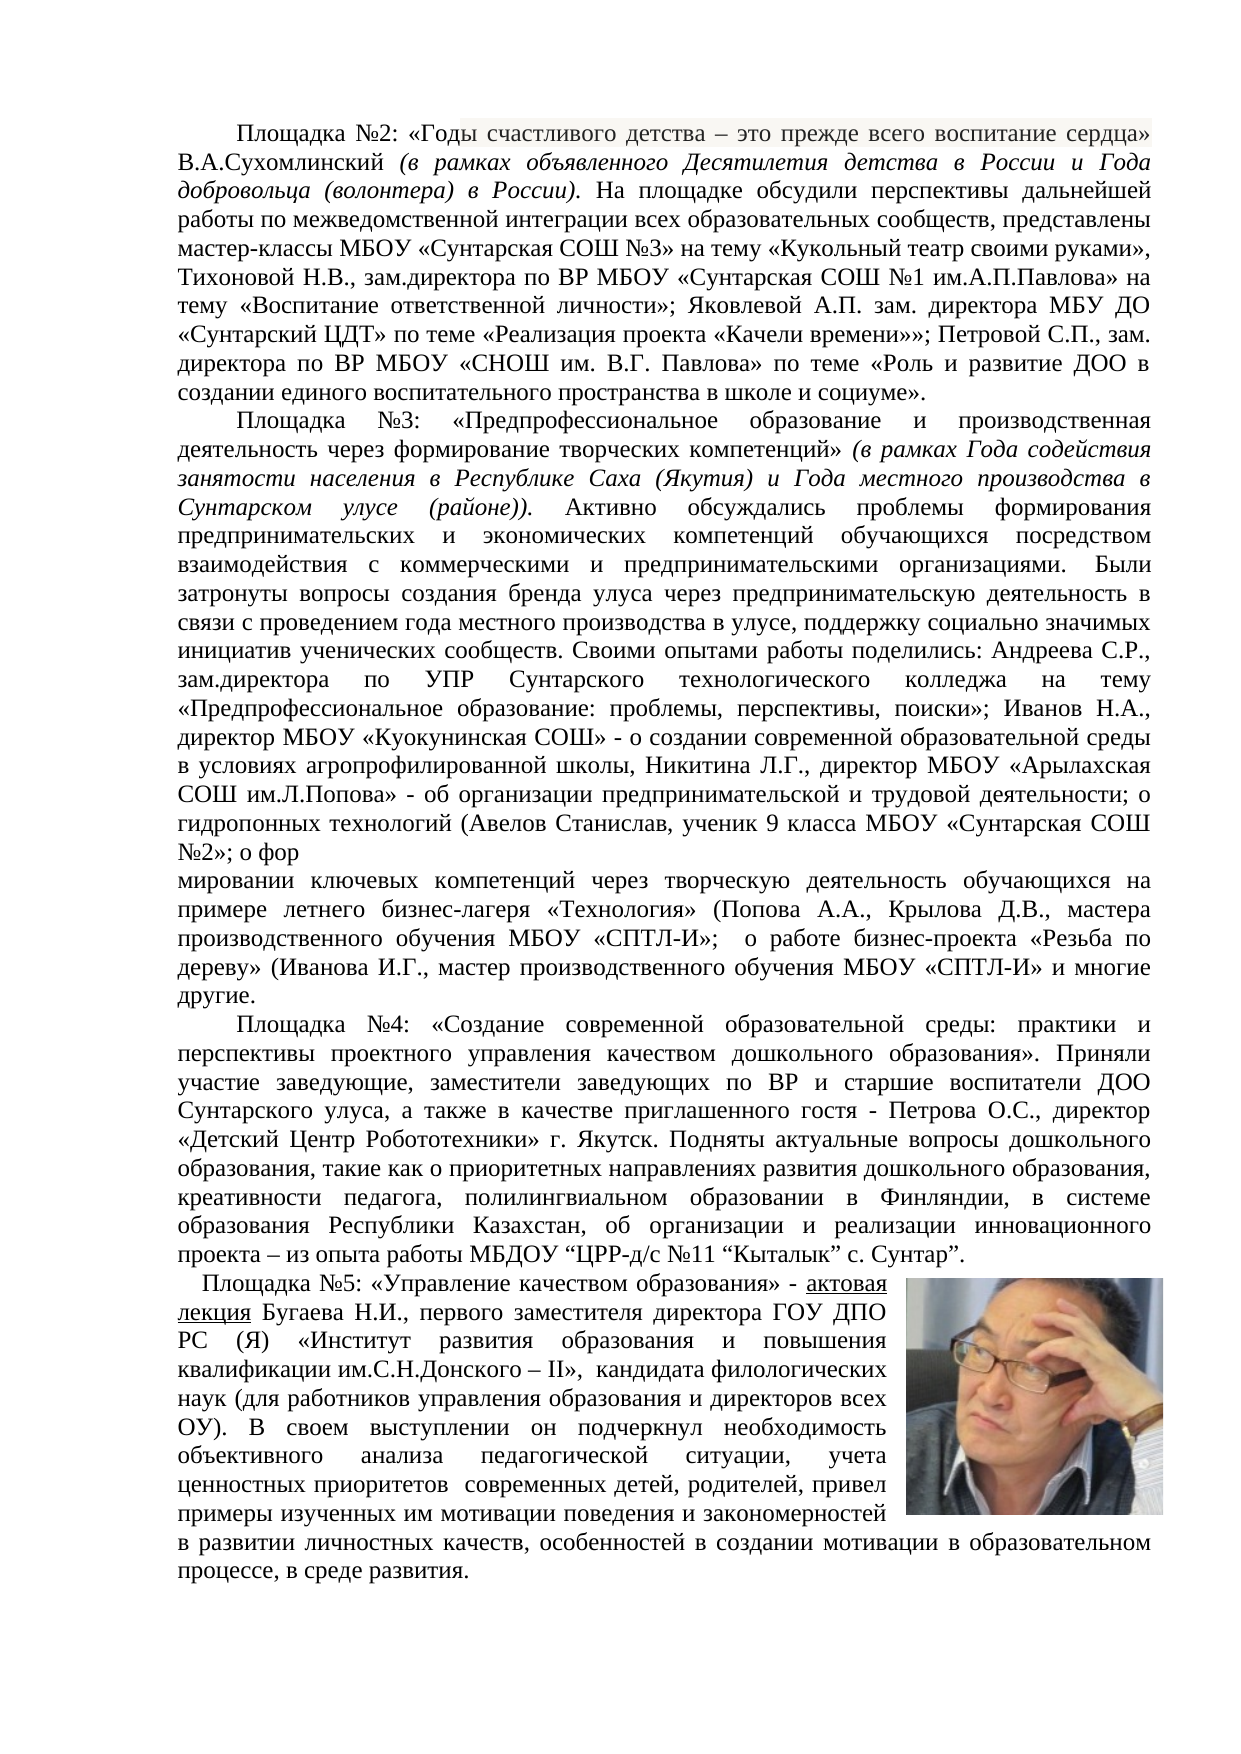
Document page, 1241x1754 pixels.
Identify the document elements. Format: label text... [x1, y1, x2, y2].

text Площадка №3: «Предпрофессиональное образование и производственная деятельность через формирование творческих компетенций» (в рамках Года содействия занятости населения в Республике Саха (Якутия) и Года местного производства в Сунтарском улусе (районе)). Активно обсуждались проблемы формирования предпринимательских и экономических компетенций обучающихся посредством взаимодействия с коммерческими и предпринимательскими организациями. Были затронуты вопросы создания бренда улуса через предпринимательскую деятельность в связи с проведением года местного производства в улусе, поддержку социально значимых инициатив ученических сообществ. Своими опытами работы поделились: Андреева С.Р., зам.директора по УПР Сунтарского технологического колледжа на тему «Предпрофессиональное образование: проблемы, перспективы, поиски»; Иванов Н.А., директор МБОУ «Куокунинская СОШ» - о создании современной образовательной среды в условиях агропрофилированной школы, Никитина Л.Г., директор МБОУ «Арылахская СОШ им.Л.Попова» - об организации предпринимательской и трудовой деятельности; о гидропонных технологий (Авелов Станислав, ученик 9 класса МБОУ «Сунтарская СОШ №2»; о фор [177, 406, 1152, 866]
text Площадка №5: «Управление качеством образования» - актовая лекция Бугаева Н.И., первого заместителя директора ГОУ ДПО РС (Я) «Институт развития образования и повышения квалификации им.С.Н.Донского – II», кандидата филологических наук (для работников управления образования и директоров всех ОУ). В своем выступлении он подчеркнул необходимость объективного анализа педагогической ситуации, учета ценностных приоритетов современных детей, родителей, привел примеры изученных им мотивации поведения и закономерностей в развитии личностных качеств, особенностей в создании мотивации в образовательном процессе, в среде развития. [177, 1268, 1152, 1584]
text Площадка №2: «Годы счастливого детства – это прежде всего воспитание сердца» В.А.Сухомлинский (в рамках объявленного Десятилетия детства в России и Года добровольца (волонтера) в России). На площадке обсудили перспективы дальнейшей работы по межведомственной интеграции всех образовательных сообществ, представлены мастер-классы МБОУ «Сунтарская СОШ №3» на тему «Кукольный театр своими руками», Тихоновой Н.В., зам.директора по ВР МБОУ «Сунтарская СОШ №1 им.А.П.Павлова» на тему «Воспитание ответственной личности»; Яковлевой А.П. зам. директора МБУ ДО «Сунтарский ЦДТ» по теме «Реализация проекта «Качели времени»»; Петровой С.П., зам. директора по ВР МБОУ «СНОШ им. В.Г. Павлова» по теме «Роль и развитие ДОО в создании единого воспитательного пространства в школе и социуме». [177, 118, 1152, 406]
text Площадка №4: «Создание современной образовательной среды: практики и перспективы проектного управления качеством дошкольного образования». Приняли участие заведующие, заместители заведующих по ВР и старшие воспитатели ДОО Сунтарского улуса, а также в качестве приглашенного гостя - Петрова О.С., директор «Детский Центр Робототехники» г. Якутск. Подняты актуальные вопросы дошкольного образования, такие как о приоритетных направлениях развития дошкольного образования, креативности педагога, полилингвиальном образовании в Финляндии, в системе образования Республики Казахстан, об организации и реализации инновационного проекта – из опыта работы МБДОУ “ЦРР-д/с №11 “Кыталык” с. Сунтар”. [177, 1009, 1152, 1268]
text мировании ключевых компетенций через творческую деятельность обучающихся на примере летнего бизнес-лагеря «Технология» (Попова А.А., Крылова Д.В., мастера производственного обучения МБОУ «СПТЛ-И»; о работе бизнес-проекта «Резьба по дереву» (Иванова И.Г., мастер производственного обучения МБОУ «СПТЛ-И» и многие другие. [177, 866, 1152, 1009]
picture [903, 1278, 1163, 1513]
